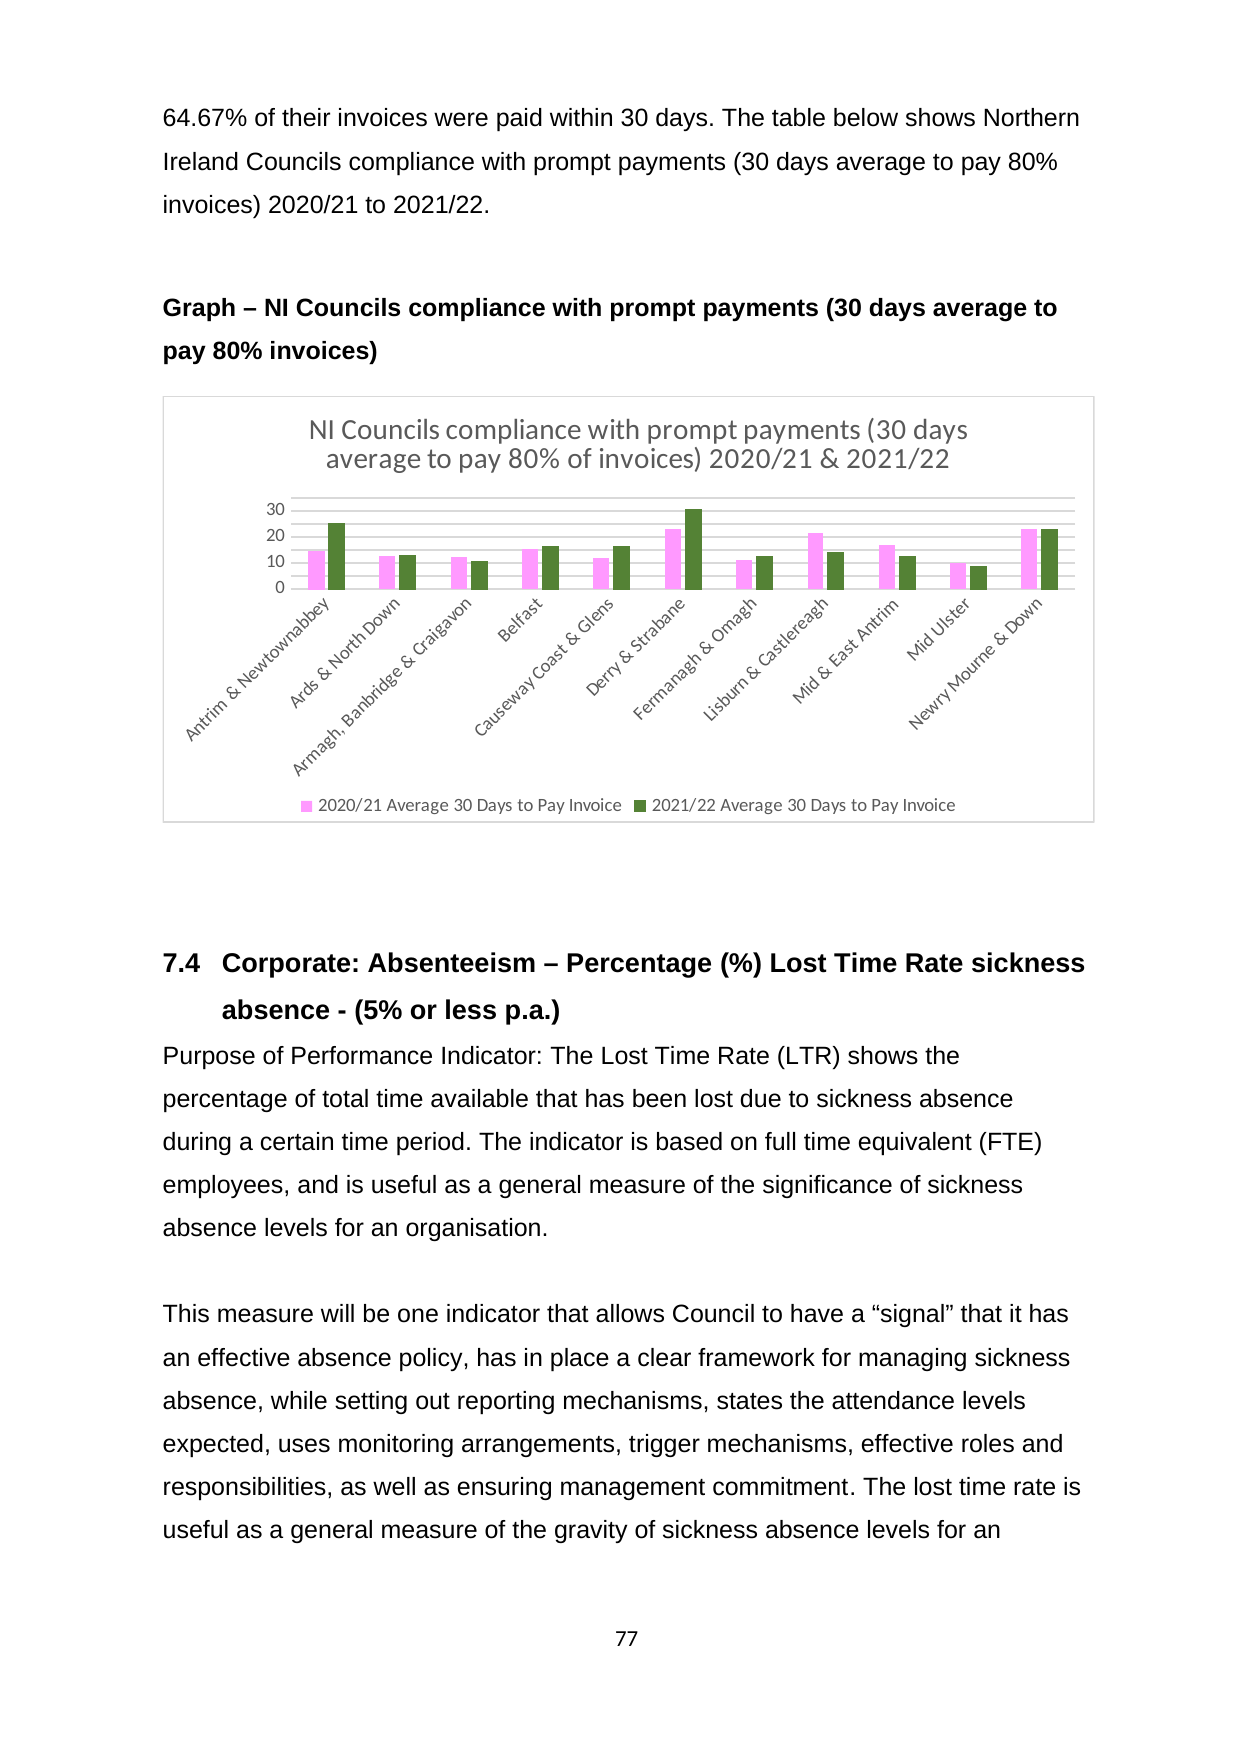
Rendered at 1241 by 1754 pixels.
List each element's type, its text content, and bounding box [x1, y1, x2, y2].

subtitle 7.4 Corporate: Absenteeism – Percentage (%) Lost Time Rate sickness absence - (5% or less p.a.) [162, 947, 1090, 1025]
text Purpose of Performance Indicator: The Lost Time Rate (LTR) shows the percentage of total time available that has been lost due to sickness absence during a certain time period. The indicator is based on full time equivalent (FTE) employees, and is useful as a general measure of the significance of sickness absence levels for an organisation. [162, 1041, 1090, 1242]
text Graph – NI Councils compliance with prompt payments (30 days average to pay 80% invoices) [162, 293, 1090, 364]
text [162, 1299, 1090, 1544]
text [162, 103, 1090, 218]
